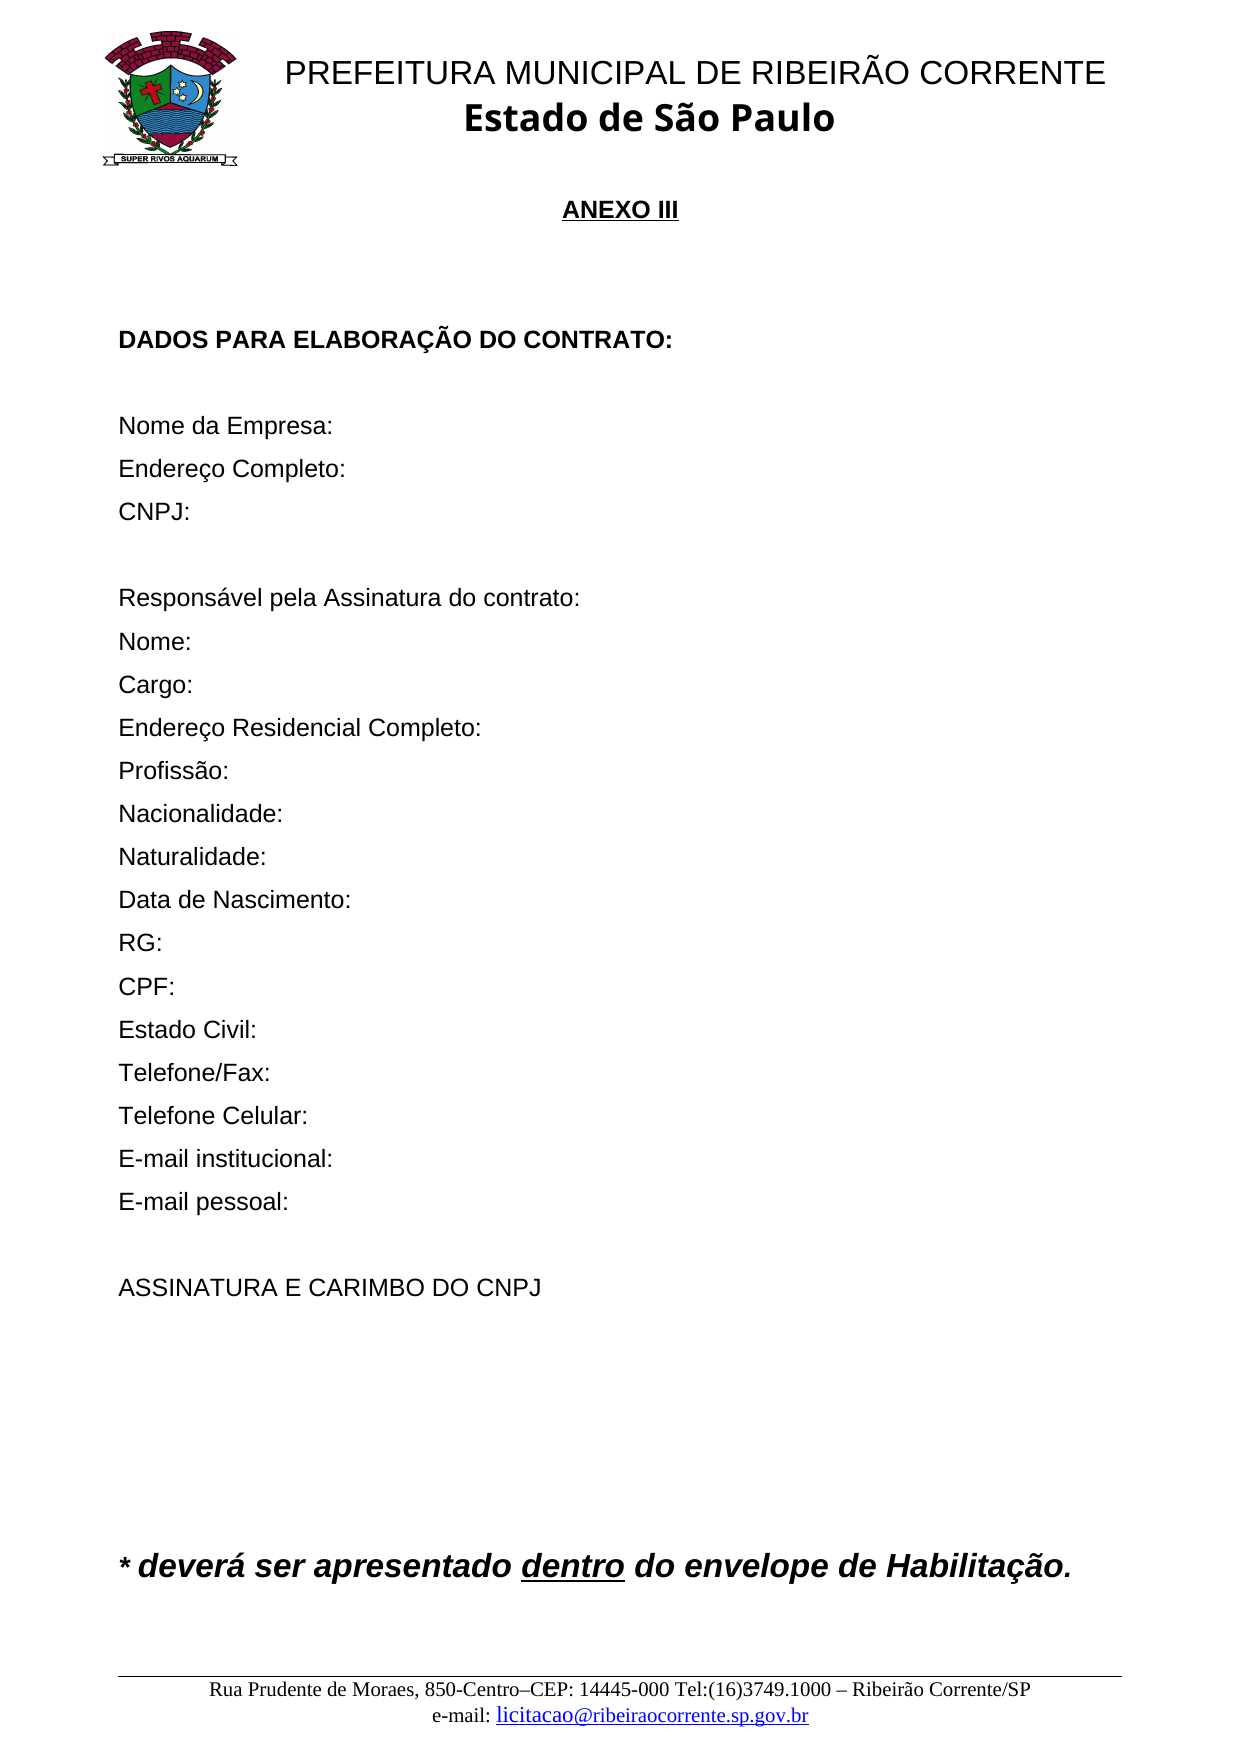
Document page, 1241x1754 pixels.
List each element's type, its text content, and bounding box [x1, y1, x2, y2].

text Naturalidade: [118, 842, 1122, 871]
text E-mail pessoal: [118, 1187, 1122, 1216]
text Nacionalidade: [118, 799, 1122, 828]
text Telefone/Fax: [118, 1058, 1122, 1087]
text ANEXO III [118, 195, 1122, 224]
text Telefone Celular: [118, 1101, 1122, 1130]
text DADOS PARA ELABORAÇÃO DO CONTRATO: [118, 325, 1122, 353]
text Nome: [118, 627, 1122, 655]
text CNPJ: [118, 497, 1122, 526]
text Endereço Completo: [118, 454, 1122, 483]
text * deverá ser apresentado dentro do envelope de Habilitação. [118, 1547, 1122, 1585]
text Profissão: [118, 756, 1122, 785]
text Nome da Empresa: [118, 411, 1122, 440]
text CPF: [118, 972, 1122, 1000]
text Responsável pela Assinatura do contrato: [118, 583, 1122, 612]
text Endereço Residencial Completo: [118, 713, 1122, 742]
text RG: [118, 928, 1122, 957]
picture [102, 31, 238, 166]
text Data de Nascimento: [118, 885, 1122, 914]
text ASSINATURA E CARIMBO DO CNPJ [118, 1273, 1122, 1302]
text E-mail institucional: [118, 1144, 1122, 1173]
text Cargo: [118, 670, 1122, 698]
text Estado Civil: [118, 1015, 1122, 1043]
